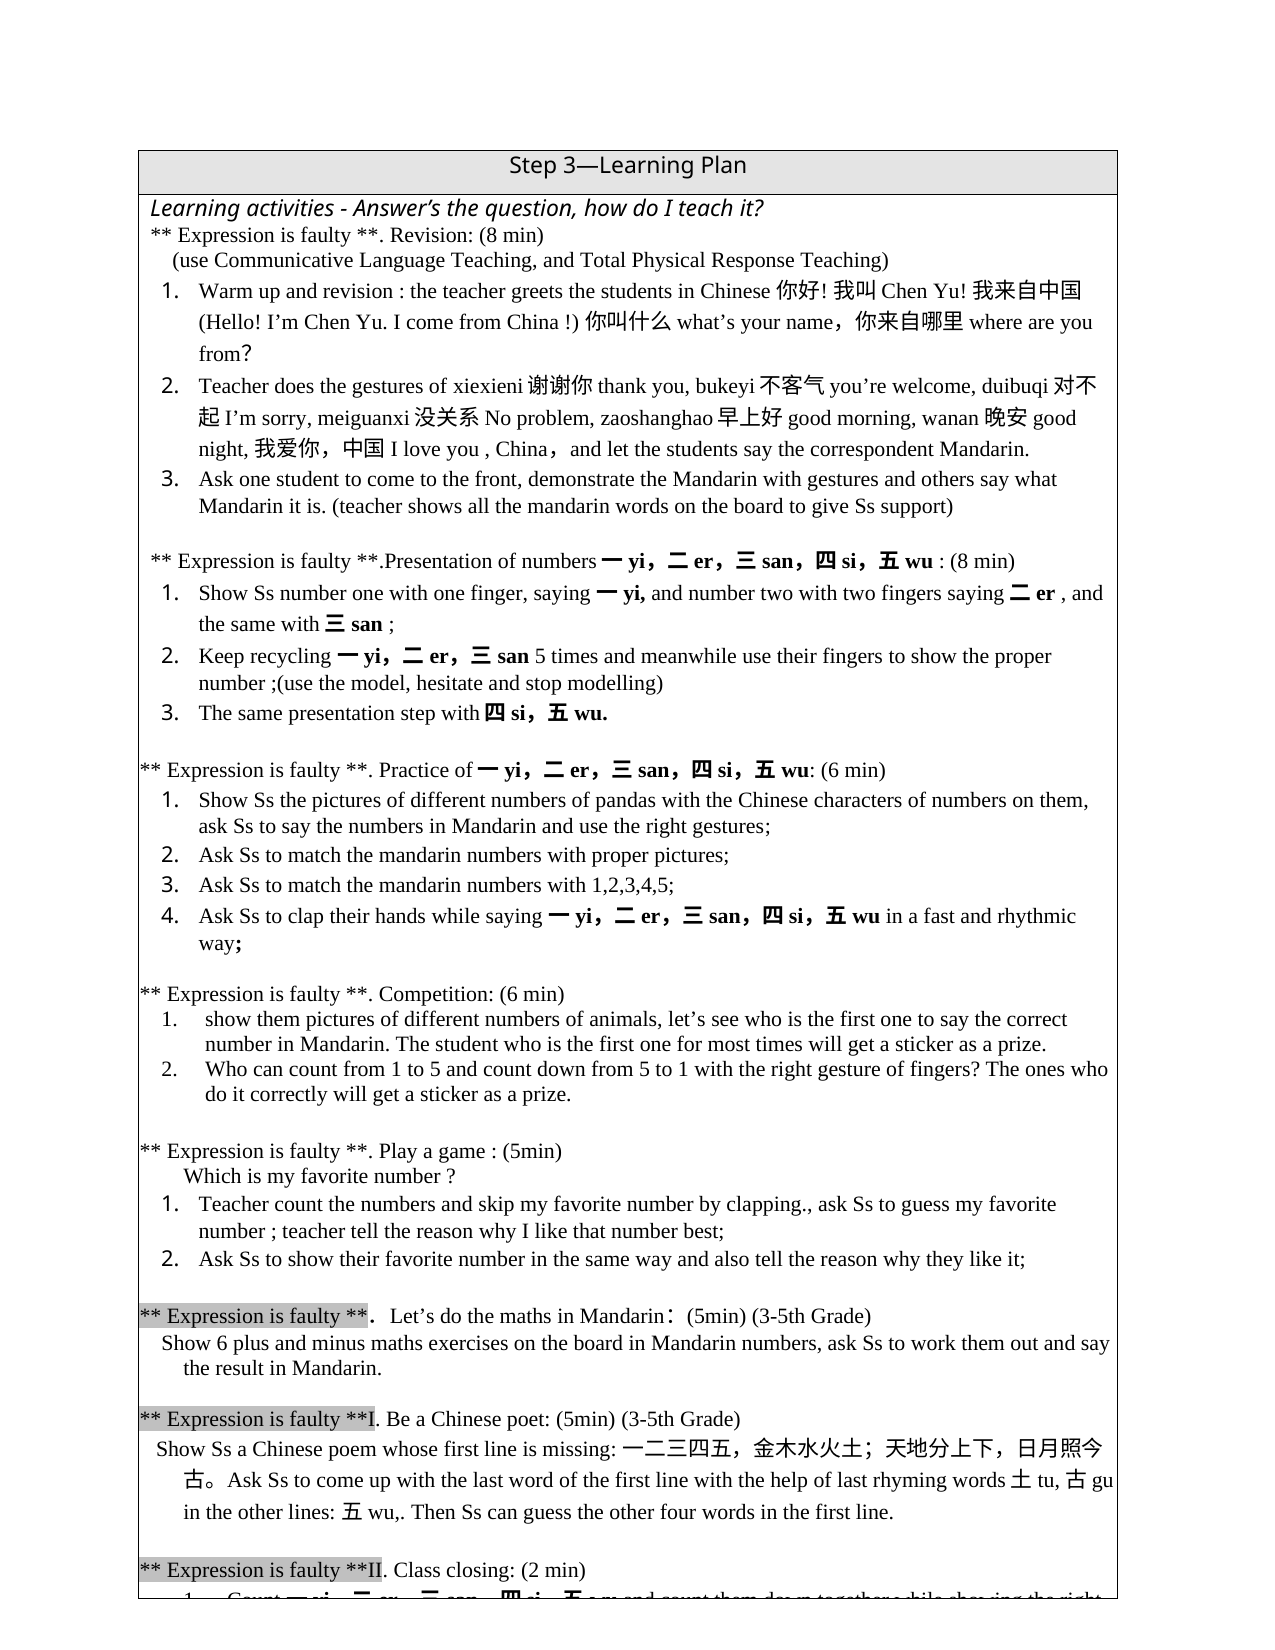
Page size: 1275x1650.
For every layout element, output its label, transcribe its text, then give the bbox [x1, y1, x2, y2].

table_header Step 3—Learning Plan [139, 151, 1117, 194]
table_cell Learning activities - Answer’s the question, how do I teach it? I. Revision: (8 min) (use Communicative Language Teaching, and Total Physical Response Teaching) Warm up and revision : the teacher greets the students in Chinese 你好! 我叫Chen Yu! 我来自中国(Hello! I’m Chen Yu. I come from China !) 你叫什么what’s your name，你来自哪里where are you from？ Teacher does the gestures of xiexieni谢谢你thank you, bukeyi不客气you’re welcome, duibuqi对不起I’m sorry, meiguanxi没关系No problem, zaoshanghao早上好good morning, wanan 晚安good night, 我爱你，中国 I love you , China，and let the students say the correspondent Mandarin. Ask one student to come to the front, demonstrate the Mandarin with gestures and others say what Mandarin it is. (teacher shows all the mandarin words on the board to give Ss support) II.Presentation of numbers一 yi，二 er，三 san，四si，五 wu : (8 min) Show Ss number one with one finger, saying 一 yi, and number two with two fingers saying二 er , and the same with三 san ; Keep recycling 一 yi，二 er，三 san 5 times and meanwhile use their fingers to show the proper number ;(use the model, hesitate and stop modelling) The same presentation step with四si，五 wu. III. Practice of一 yi，二 er，三 san，四si，五 wu: (6 min) Show Ss the pictures of different numbers of pandas with the Chinese characters of numbers on them, ask Ss to say the numbers in Mandarin and use the right gestures; Ask Ss to match the mandarin numbers with proper pictures; Ask Ss to match the mandarin numbers with 1,2,3,4,5; Ask Ss to clap their hands while saying 一 yi，二 er，三 san，四si，五 wu in a fast and rhythmic way; IV. Competition: (6 min) show them pictures of different numbers of animals, let’s see who is the first one to say the correct number in Mandarin. The student who is the first one for most times will get a sticker as a prize. Who can count from 1 to 5 and count down from 5 to 1 with the right gesture of fingers? The ones who do it correctly will get a sticker as a prize. V. Play a game : (5min) Which is my favorite number ? Teacher count the numbers and skip my favorite number by clapping., ask Ss to guess my favorite number ; teacher tell the reason why I like that number best; Ask Ss to show their favorite number in the same way and also tell the reason why they like it; VI．Let’s do the maths in Mandarin：(5min) (3-5th Grade) Show 6 plus and minus maths exercises on the board in Mandarin numbers, ask Ss to work them out and say the result in Mandarin. VII. Be a Chinese poet: (5min) (3-5th Grade) Show Ss a Chinese poem whose first line is missing: 一二三四五，金木水火土；天地分上下，日月照今古。Ask Ss to come up with the last word of the first line with the help of last rhyming words土 tu, 古gu in the other lines: 五 wu,. Then Ss can guess the other four words in the first line. VIII. Class closing: (2 min) Count 一 yi，二 er，三 san，四si，五 wu and count them down together while showing the right number of fingers. Clap and say the numbers with the pace of clappig. [139, 195, 1117, 1598]
